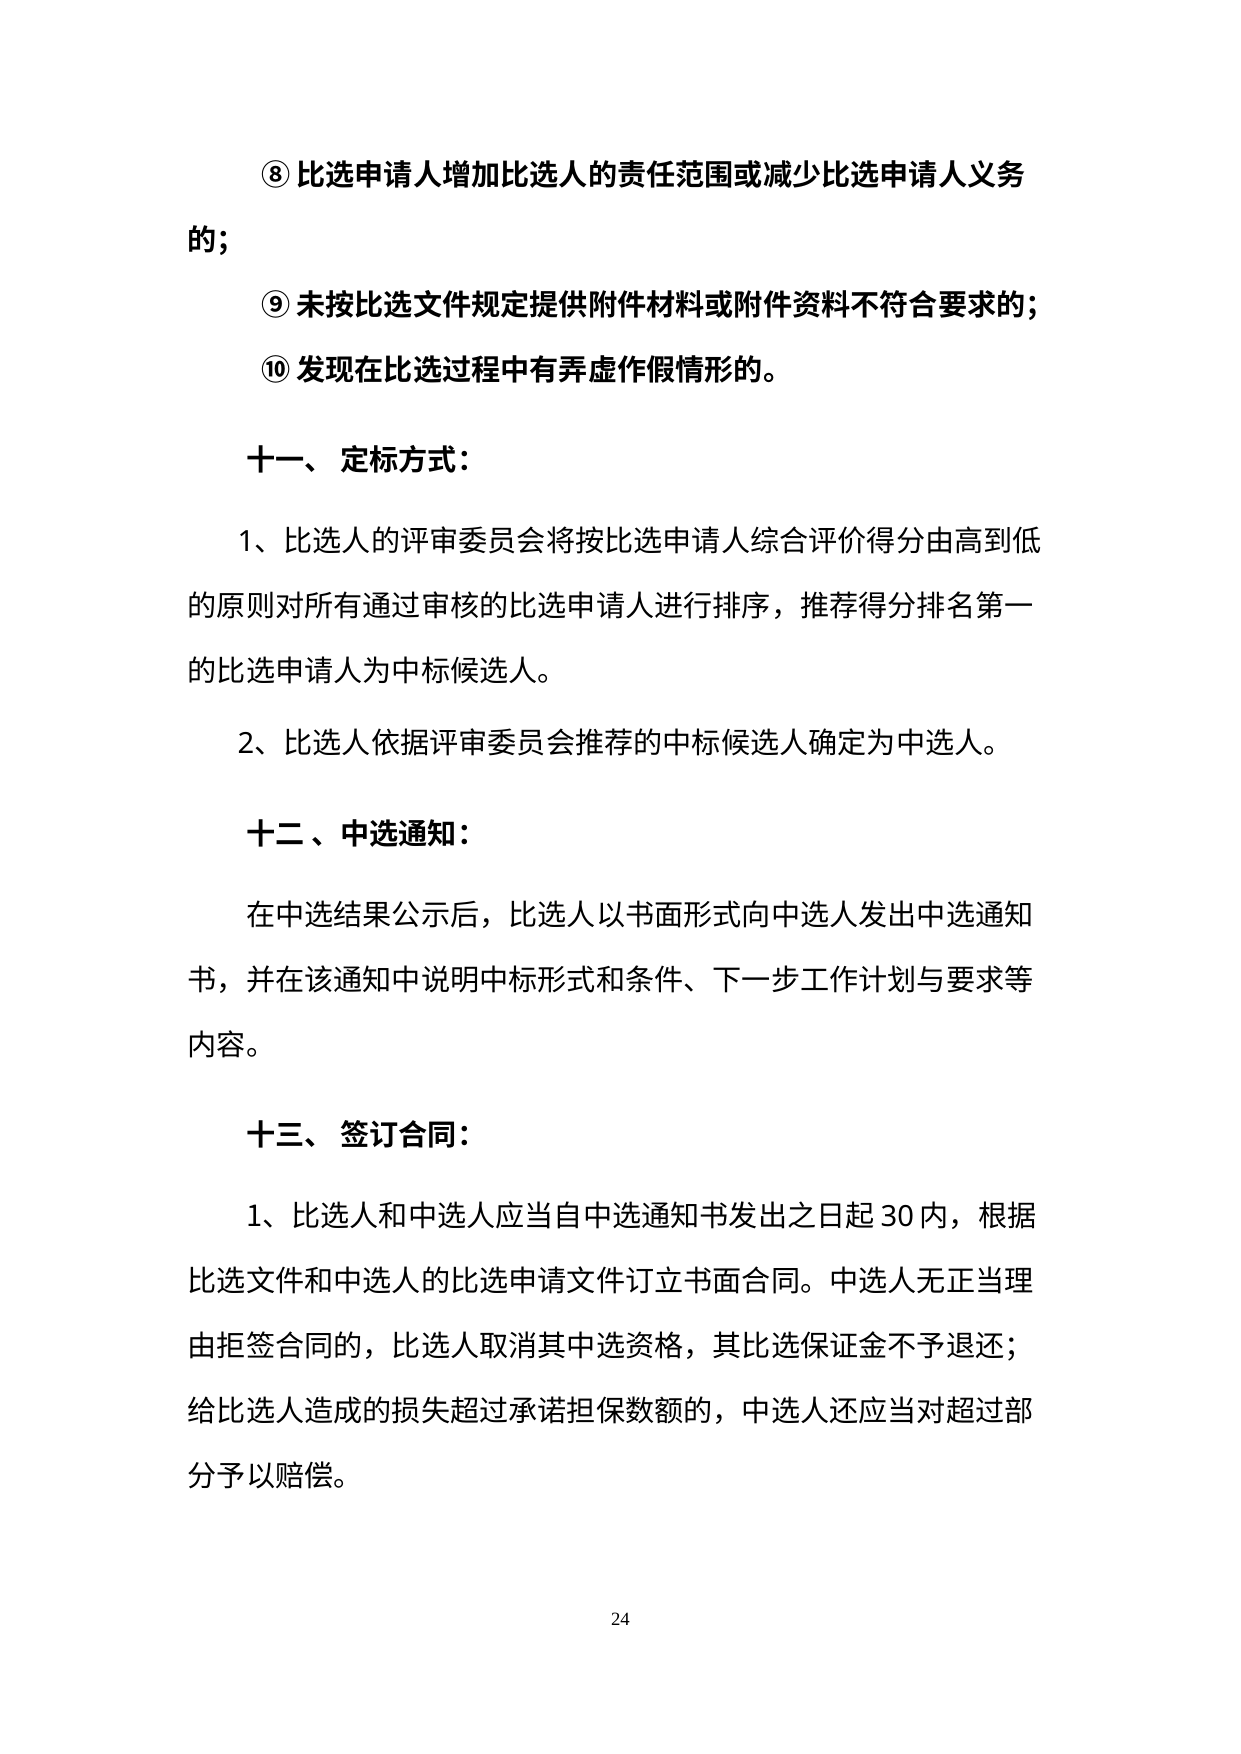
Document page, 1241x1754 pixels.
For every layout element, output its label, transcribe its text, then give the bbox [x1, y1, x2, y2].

subtitle 十一、 定标方式： [187, 425, 1053, 490]
text 1、比选人和中选人应当自中选通知书发出之日起30内，根据比选文件和中选人的比选申请文件订立书面合同。中选人无正当理由拒签合同的，比选人取消其中选资格，其比选保证金不予退还；给比选人造成的损失超过承诺担保数额的，中选人还应当对超过部分予以赔偿。 [187, 1181, 1053, 1506]
text 在中选结果公示后，比选人以书面形式向中选人发出中选通知书，并在该通知中说明中标形式和条件、下一步工作计划与要求等内容。 [187, 880, 1053, 1075]
text ⑨未按比选文件规定提供附件材料或附件资料不符合要求的； [187, 270, 1053, 335]
text 1、比选人的评审委员会将按比选申请人综合评价得分由高到低的原则对所有通过审核的比选申请人进行排序，推荐得分排名第一的比选申请人为中标候选人。 [187, 506, 1053, 701]
text ⑧比选申请人增加比选人的责任范围或减少比选申请人义务的； [187, 140, 1053, 270]
subtitle 十二 、中选通知： [187, 799, 1053, 864]
subtitle 十三、 签订合同： [187, 1100, 1053, 1165]
text ⑩发现在比选过程中有弄虚作假情形的。 [187, 335, 1053, 400]
text 2、比选人依据评审委员会推荐的中标候选人确定为中选人。 [187, 709, 1053, 774]
